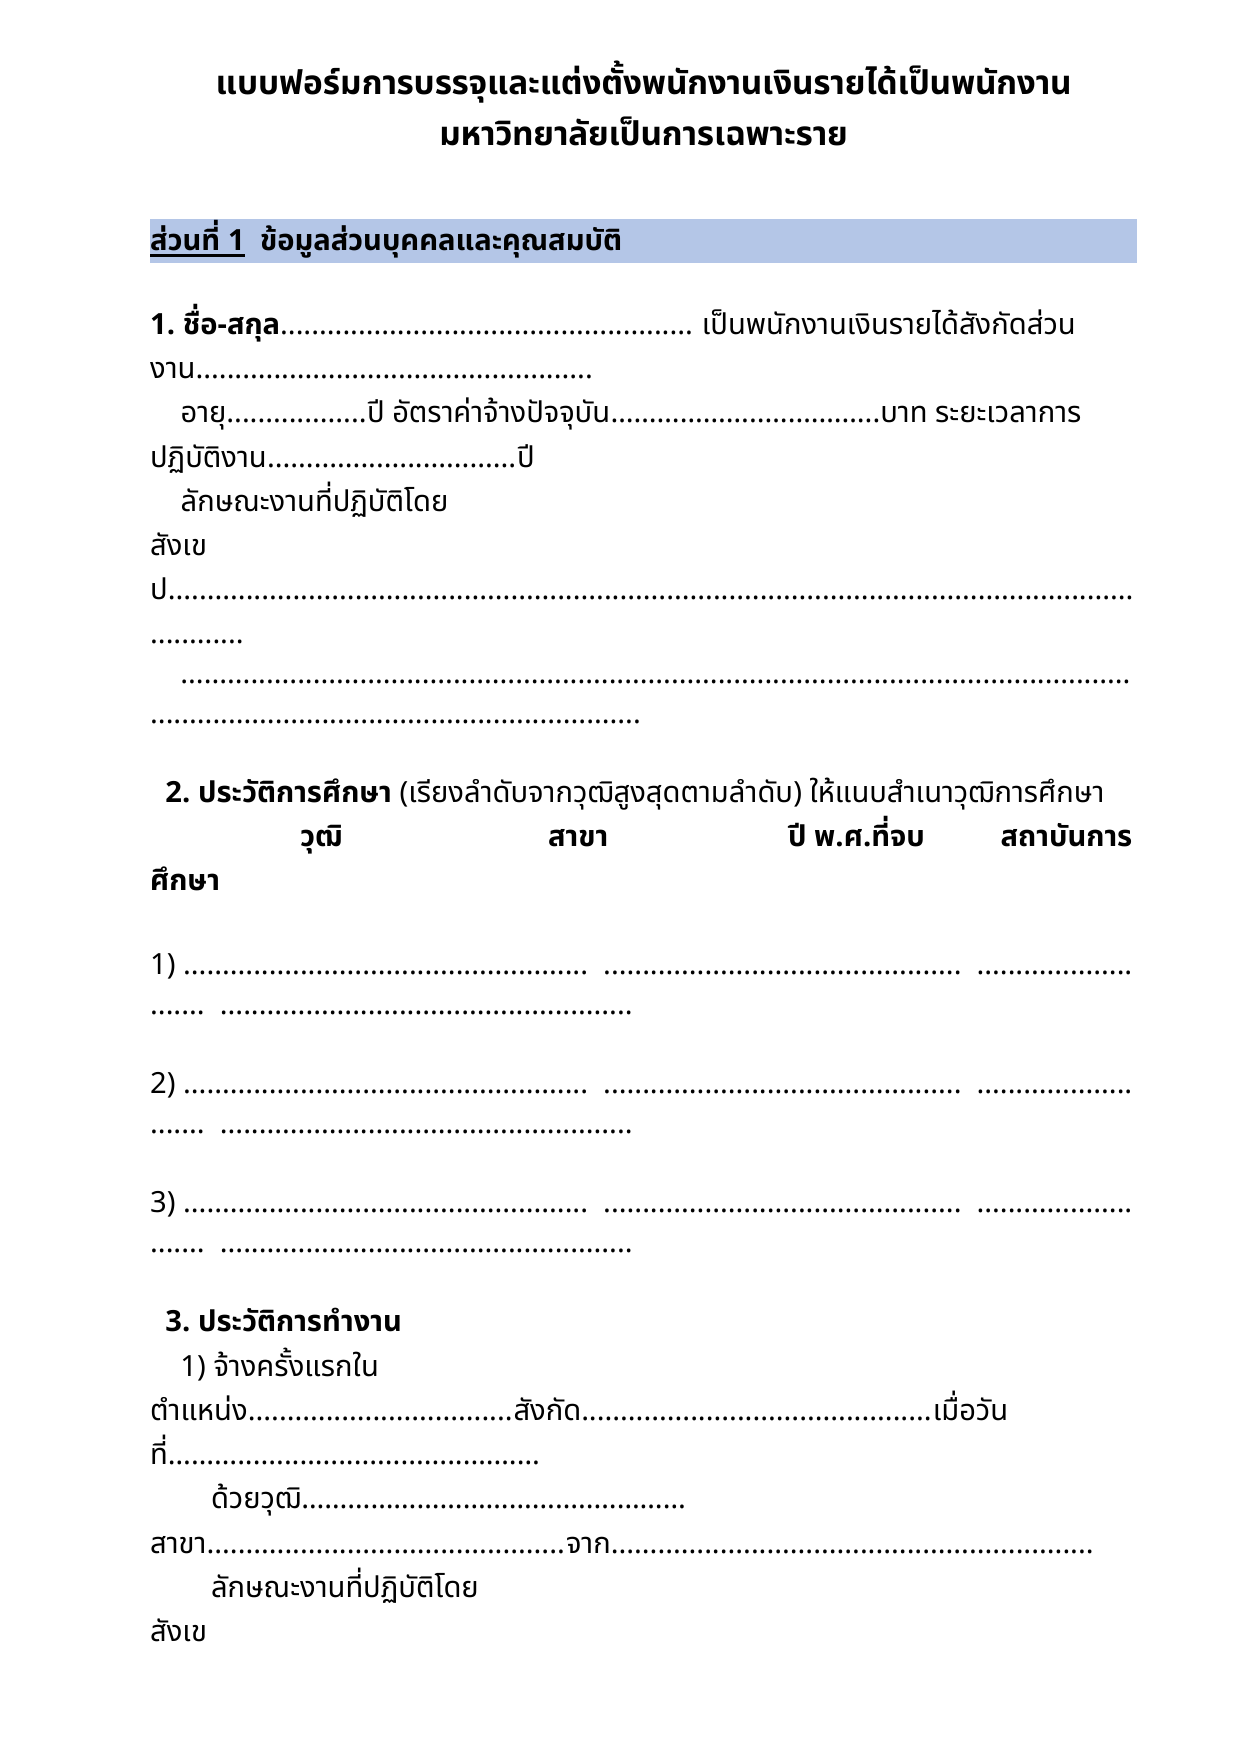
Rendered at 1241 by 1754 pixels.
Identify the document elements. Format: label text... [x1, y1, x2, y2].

text ......................................................................................................................................................................................... [150, 652, 1137, 732]
text 2. ประวัติการศึกษา (เรียงลำดับจากวุฒิสูงสุดตามลำดับ) ให้แนบสำเนาวุฒิการศึกษา [150, 771, 1137, 816]
text ด้วยวุฒิ………………………………..…………สาขา..............................................จาก.............................................................. [150, 1478, 1137, 1566]
text 3) .................................................... .............................................. ........................... ..................................................... [150, 1142, 1137, 1261]
text แบบฟอร์มการบรรจุและแต่งตั้งพนักงานเงินรายได้เป็นพนักงานมหาวิทยาลัยเป็นการเฉพาะราย [150, 59, 1137, 160]
text อายุ..................ปี อัตราค่าจ้างปัจจุบัน………………..….………..บาท ระยะเวลาการปฏิบัติงาน................................ปี [150, 392, 1137, 480]
text 1. ชื่อ-สกุล..................................................... เป็นพนักงานเงินรายได้สังกัดส่วนงาน................................................... [150, 303, 1137, 392]
text ส่วนที่ 1 ข้อมูลส่วนบุคคลและคุณสมบัติ [150, 219, 1137, 263]
text 2) .................................................... .............................................. ........................... ..................................................... [150, 1023, 1137, 1142]
text 1) จ้างครั้งแรกในตำแหน่ง..................................สังกัด.............................................เมื่อวันที่………........…...................……… [150, 1345, 1137, 1478]
text วุฒิ สาขา ปี พ.ศ.ที่จบ สถาบันการศึกษา [150, 816, 1137, 904]
text 1) .................................................... .............................................. ........................... ..................................................... [150, 904, 1137, 1023]
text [150, 1566, 1137, 1654]
text 3. ประวัติการทำงาน [150, 1301, 1137, 1345]
